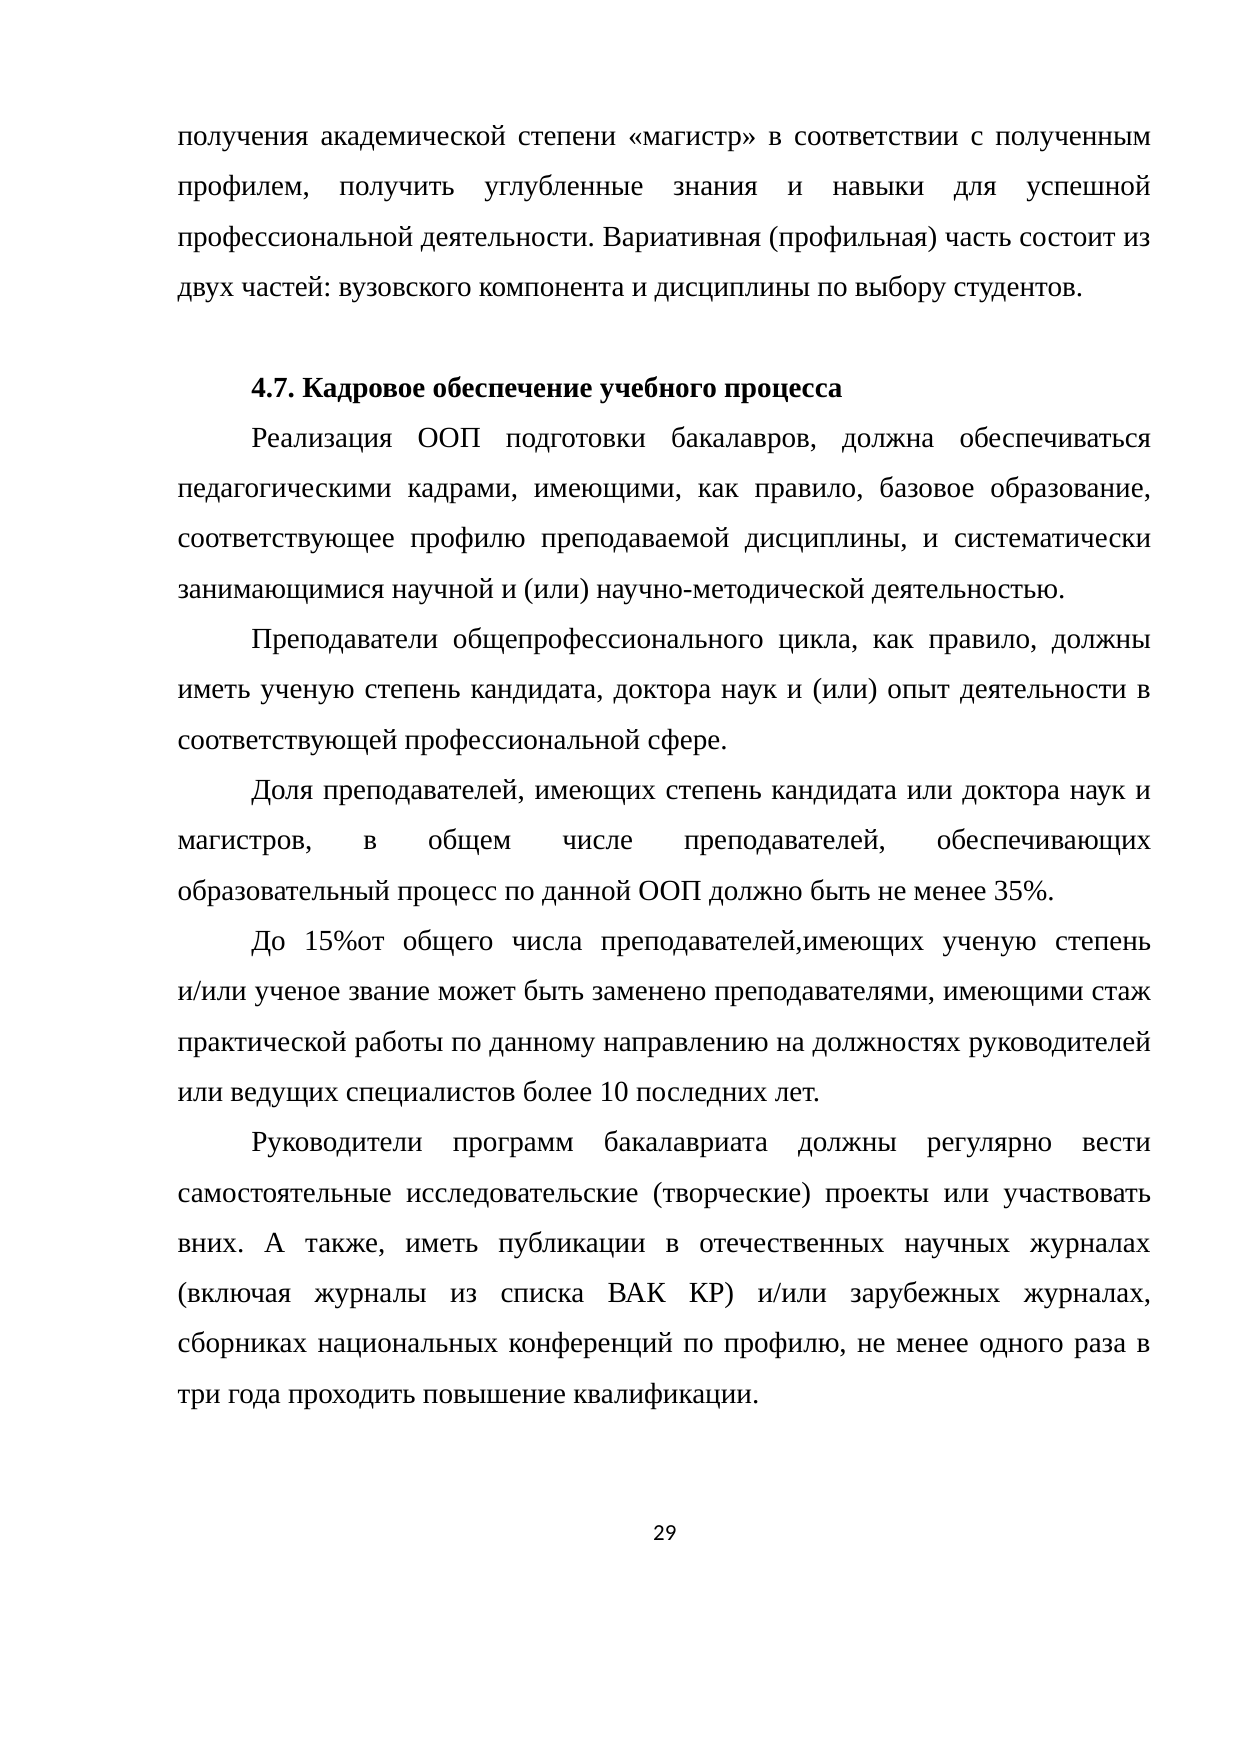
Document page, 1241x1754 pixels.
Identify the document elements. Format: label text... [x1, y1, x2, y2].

text До 15%от общего числа преподавателей,имеющих ученую степень и/или ученое звание может быть заменено преподавателями, имеющими стаж практической работы по данному направлению на должностях руководителей или ведущих специалистов более 10 последних лет. [177, 923, 1152, 1108]
text Реализация ООП подготовки бакалавров, должна обеспечиваться педагогическими кадрами, имеющими, как правило, базовое образование, соответствующее профилю преподаваемой дисциплины, и систематически занимающимися научной и (или) научно-методической деятельностью. [177, 420, 1152, 604]
text 4.7. Кадровое обеспечение учебного процесса [177, 370, 1152, 403]
text Преподаватели общепрофессионального цикла, как правило, должны иметь ученую степень кандидата, доктора наук и (или) опыт деятельности в соответствующей профессиональной сфере. [177, 621, 1152, 755]
text Доля преподавателей, имеющих степень кандидата или доктора наук и магистров, в общем числе преподавателей, обеспечивающих образовательный процесс по данной ООП должно быть не менее 35%. [177, 772, 1152, 906]
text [177, 118, 1152, 303]
text Руководители программ бакалавриата должны регулярно вести самостоятельные исследовательские (творческие) проекты или участвовать вних. А также, иметь публикации в отечественных научных журналах (включая журналы из списка ВАК КР) и/или зарубежных журналах, сборниках национальных конференций по профилю, не менее одного раза в три года проходить повышение квалификации. [177, 1124, 1152, 1409]
